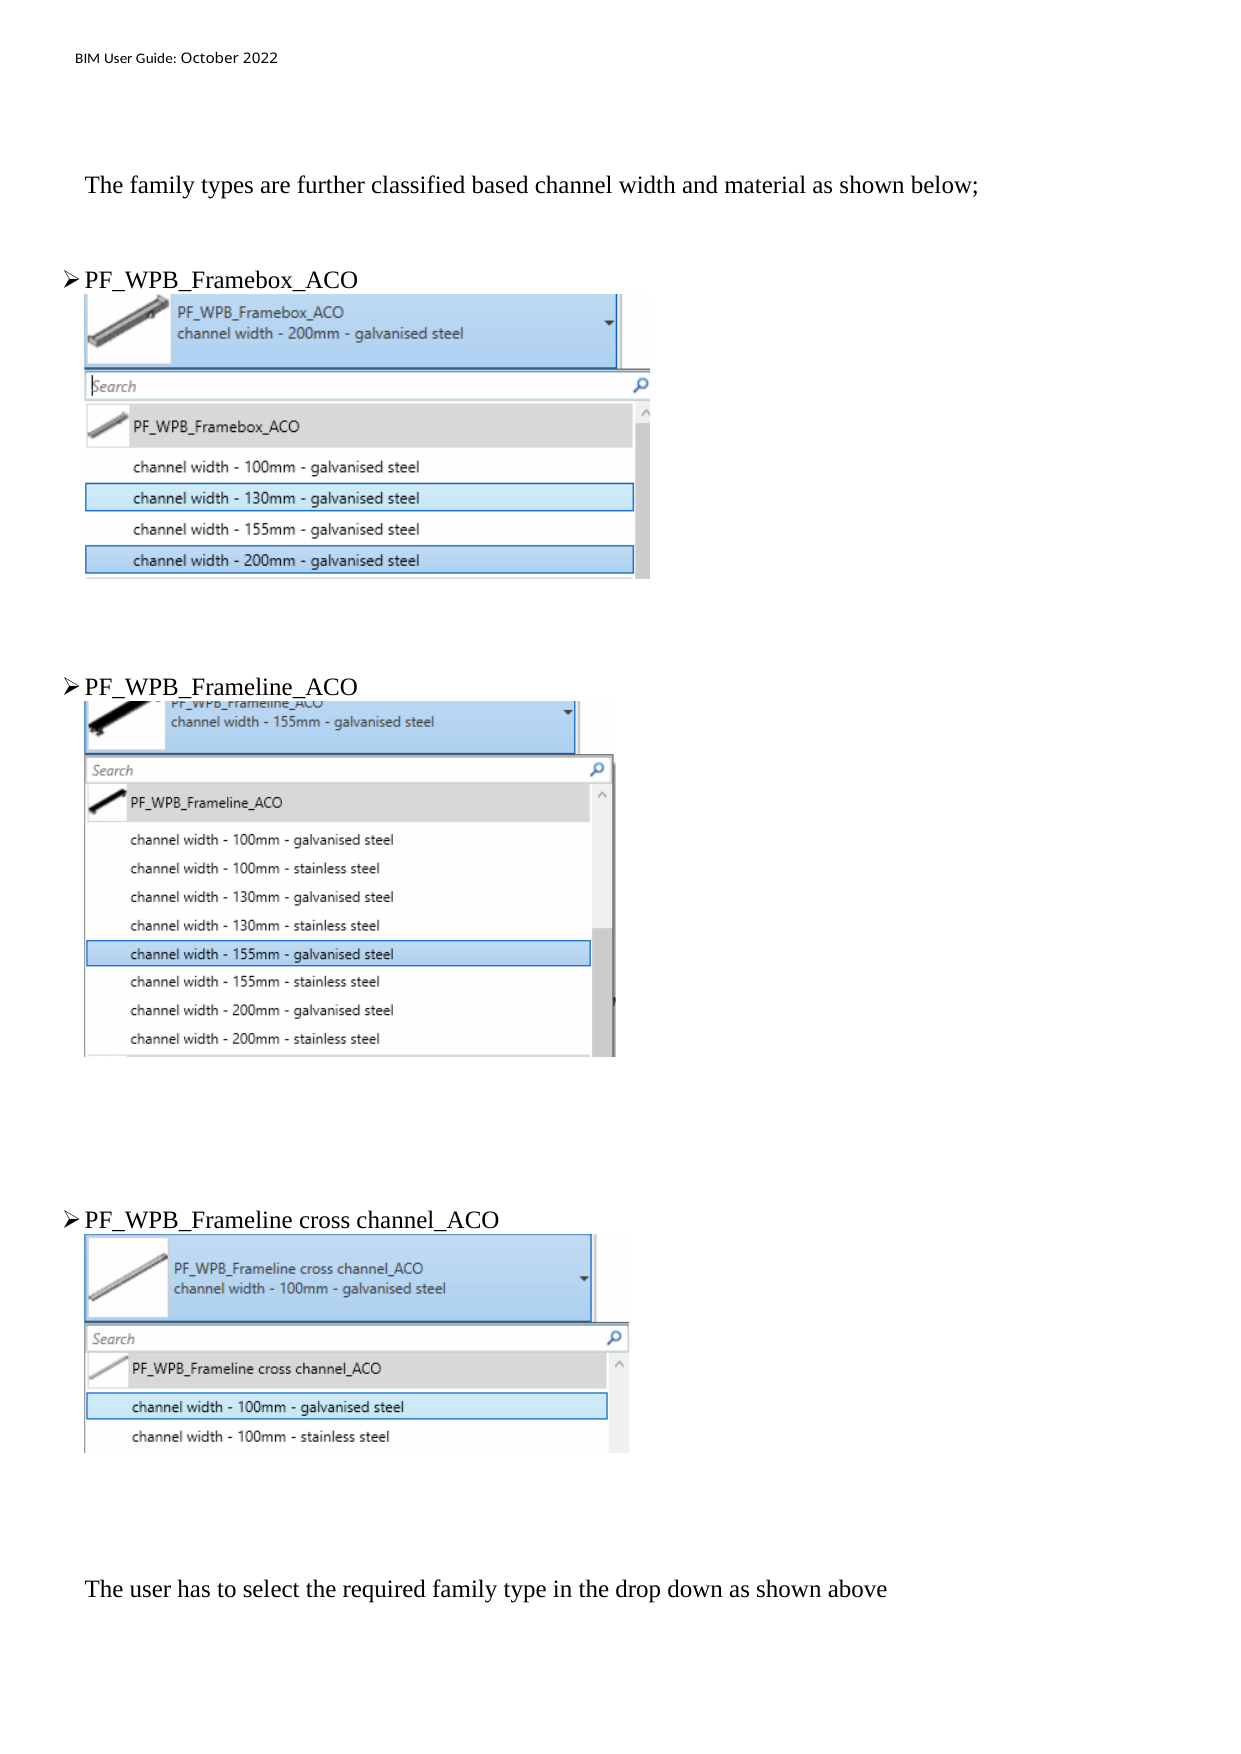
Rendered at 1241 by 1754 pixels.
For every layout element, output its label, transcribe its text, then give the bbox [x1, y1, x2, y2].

list PF_WPB_Frameline_ACO [62, 672, 1166, 701]
text The user has to select the required family type in the drop down as shown above [84, 1574, 1166, 1603]
text The family types are further classified based channel width and material as shown below; [84, 171, 1103, 199]
picture [84, 1234, 630, 1453]
picture [84, 701, 616, 1057]
list PF_WPB_Frameline cross channel_ACO [62, 1206, 1166, 1234]
picture [84, 294, 651, 579]
list PF_WPB_Framebox_ACO [62, 265, 1166, 294]
